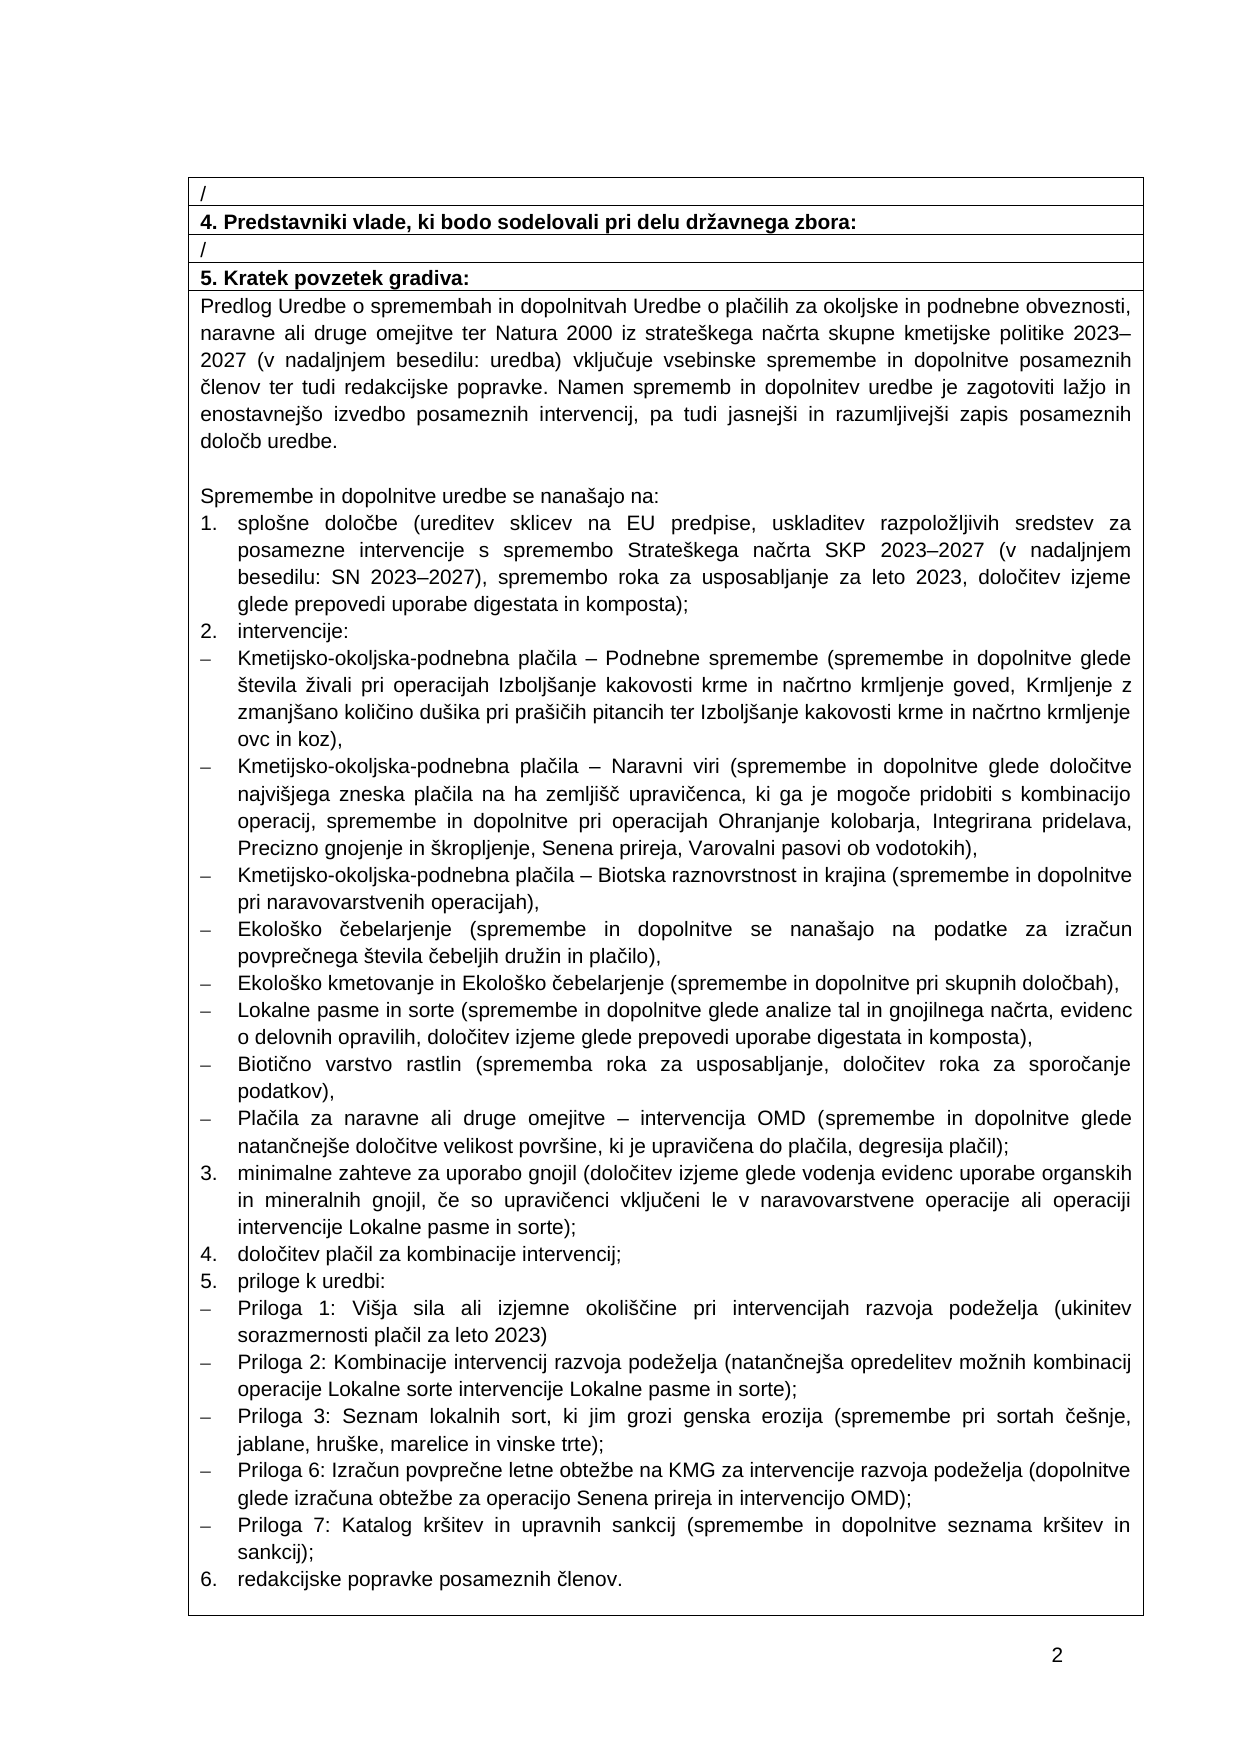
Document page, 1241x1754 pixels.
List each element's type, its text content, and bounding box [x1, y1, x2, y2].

table_cell Predlog Uredbe o spremembah in dopolnitvah Uredbe o plačilih za okoljske in podnebne obveznosti, naravne ali druge omejitve ter Natura 2000 iz strateškega načrta skupne kmetijske politike 2023–2027 (v nadaljnjem besedilu: uredba) vključuje vsebinske spremembe in dopolnitve posameznih členov ter tudi redakcijske popravke. Namen sprememb in dopolnitev uredbe je zagotoviti lažjo in enostavnejšo izvedbo posameznih intervencij, pa tudi jasnejši in razumljivejši zapis posameznih določb uredbe. Spremembe in dopolnitve uredbe se nanašajo na: splošne določbe (ureditev sklicev na EU predpise, uskladitev razpoložljivih sredstev za posamezne intervencije s spremembo Strateškega načrta SKP 2023–2027 (v nadaljnjem besedilu: SN 2023–2027), spremembo roka za usposabljanje za leto 2023, določitev izjeme glede prepovedi uporabe digestata in komposta); intervencije: Kmetijsko-okoljska-podnebna plačila – Podnebne spremembe (spremembe in dopolnitve glede števila živali pri operacijah Izboljšanje kakovosti krme in načrtno krmljenje goved, Krmljenje z zmanjšano količino dušika pri prašičih pitancih ter Izboljšanje kakovosti krme in načrtno krmljenje ovc in koz), Kmetijsko-okoljska-podnebna plačila – Naravni viri (spremembe in dopolnitve glede določitve najvišjega zneska plačila na ha zemljišč upravičenca, ki ga je mogoče pridobiti s kombinacijo operacij, spremembe in dopolnitve pri operacijah Ohranjanje kolobarja, Integrirana pridelava, Precizno gnojenje in škropljenje, Senena prireja, Varovalni pasovi ob vodotokih), Kmetijsko-okoljska-podnebna plačila – Biotska raznovrstnost in krajina (spremembe in dopolnitve pri naravovarstvenih operacijah), Ekološko čebelarjenje (spremembe in dopolnitve se nanašajo na podatke za izračun povprečnega števila čebeljih družin in plačilo), Ekološko kmetovanje in Ekološko čebelarjenje (spremembe in dopolnitve pri skupnih določbah), Lokalne pasme in sorte (spremembe in dopolnitve glede analize tal in gnojilnega načrta, evidenc o delovnih opravilih, določitev izjeme glede prepovedi uporabe digestata in komposta), Biotično varstvo rastlin (sprememba roka za usposabljanje, določitev roka za sporočanje podatkov), Plačila za naravne ali druge omejitve – intervencija OMD (spremembe in dopolnitve glede natančnejše določitve velikost površine, ki je upravičena do plačila, degresija plačil); minimalne zahteve za uporabo gnojil (določitev izjeme glede vodenja evidenc uporabe organskih in mineralnih gnojil, če so upravičenci vključeni le v naravovarstvene operacije ali operaciji intervencije Lokalne pasme in sorte); določitev plačil za kombinacije intervencij; priloge k uredbi: Priloga 1: Višja sila ali izjemne okoliščine pri intervencijah razvoja podeželja (ukinitev sorazmernosti plačil za leto 2023) Priloga 2: Kombinacije intervencij razvoja podeželja (natančnejša opredelitev možnih kombinacij operacije Lokalne sorte intervencije Lokalne pasme in sorte); Priloga 3: Seznam lokalnih sort, ki jim grozi genska erozija (spremembe pri sortah češnje, jablane, hruške, marelice in vinske trte); Priloga 6: Izračun povprečne letne obtežbe na KMG za intervencije razvoja podeželja (dopolnitve glede izračuna obtežbe za operacijo Senena prireja in intervencijo OMD); Priloga 7: Katalog kršitev in upravnih sankcij (spremembe in dopolnitve seznama kršitev in sankcij); redakcijske popravke posameznih členov. [189, 291, 1143, 1615]
table_cell / [189, 178, 1143, 205]
table_cell 5. Kratek povzetek gradiva: [189, 263, 1143, 290]
table_cell / [189, 235, 1143, 262]
table_cell 4. Predstavniki vlade, ki bodo sodelovali pri delu državnega zbora: [189, 206, 1143, 233]
